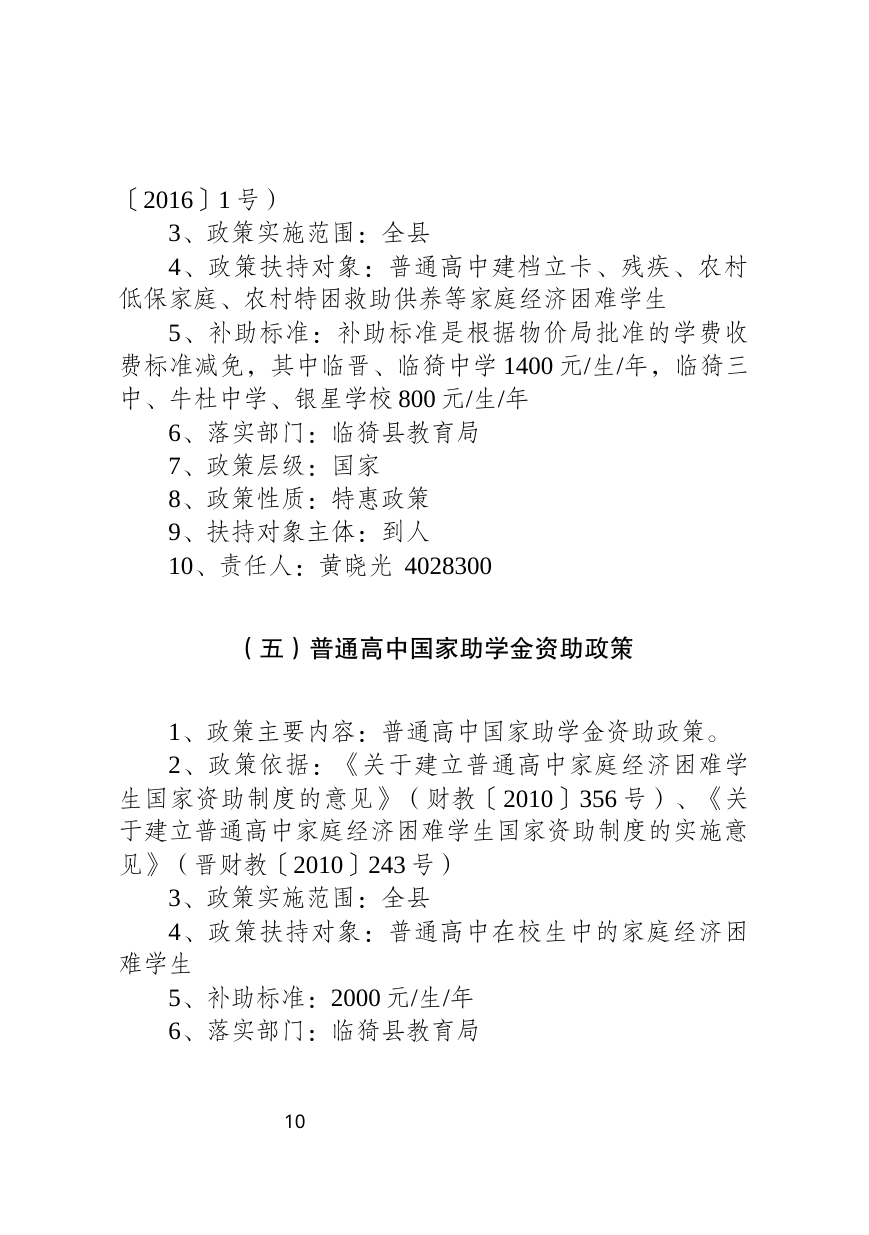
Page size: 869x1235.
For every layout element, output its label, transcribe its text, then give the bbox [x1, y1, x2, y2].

text 9、扶持对象主体：到人 [118, 516, 750, 549]
text 10、责任人：黄晓光 4028300 [118, 549, 750, 582]
text 5、补助标准：补助标准是根据物价局批准的学费收费标准减免，其中临晋、临猗中学1400元/生/年，临猗三中、牛杜中学、银星学校800元/生/年 [118, 316, 750, 416]
text 6、落实部门：临猗县教育局 [118, 416, 750, 449]
text 7、政策层级：国家 [118, 449, 750, 482]
text 4、政策扶持对象：普通高中在校生中的家庭经济困难学生 [118, 915, 750, 981]
text 5、补助标准：2000元/生/年 [118, 981, 750, 1014]
text 2、政策依据：《关于建立普通高中家庭经济困难学生国家资助制度的意见》（财教〔2010〕356号）、《关于建立普通高中家庭经济困难学生国家资助制度的实施意见》（晋财教〔2010〕243号） [118, 748, 750, 881]
text 1、政策主要内容：普通高中国家助学金资助政策。 [118, 715, 750, 748]
text 3、政策实施范围：全县 [118, 217, 750, 250]
text 6、落实部门：临猗县教育局 [118, 1014, 750, 1048]
text 4、政策扶持对象：普通高中建档立卡、残疾、农村低保家庭、农村特困救助供养等家庭经济困难学生 [118, 250, 750, 316]
text 3、政策实施范围：全县 [118, 881, 750, 915]
text 8、政策性质：特惠政策 [118, 482, 750, 516]
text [118, 183, 750, 217]
text （五）普通高中国家助学金资助政策 [118, 632, 750, 665]
